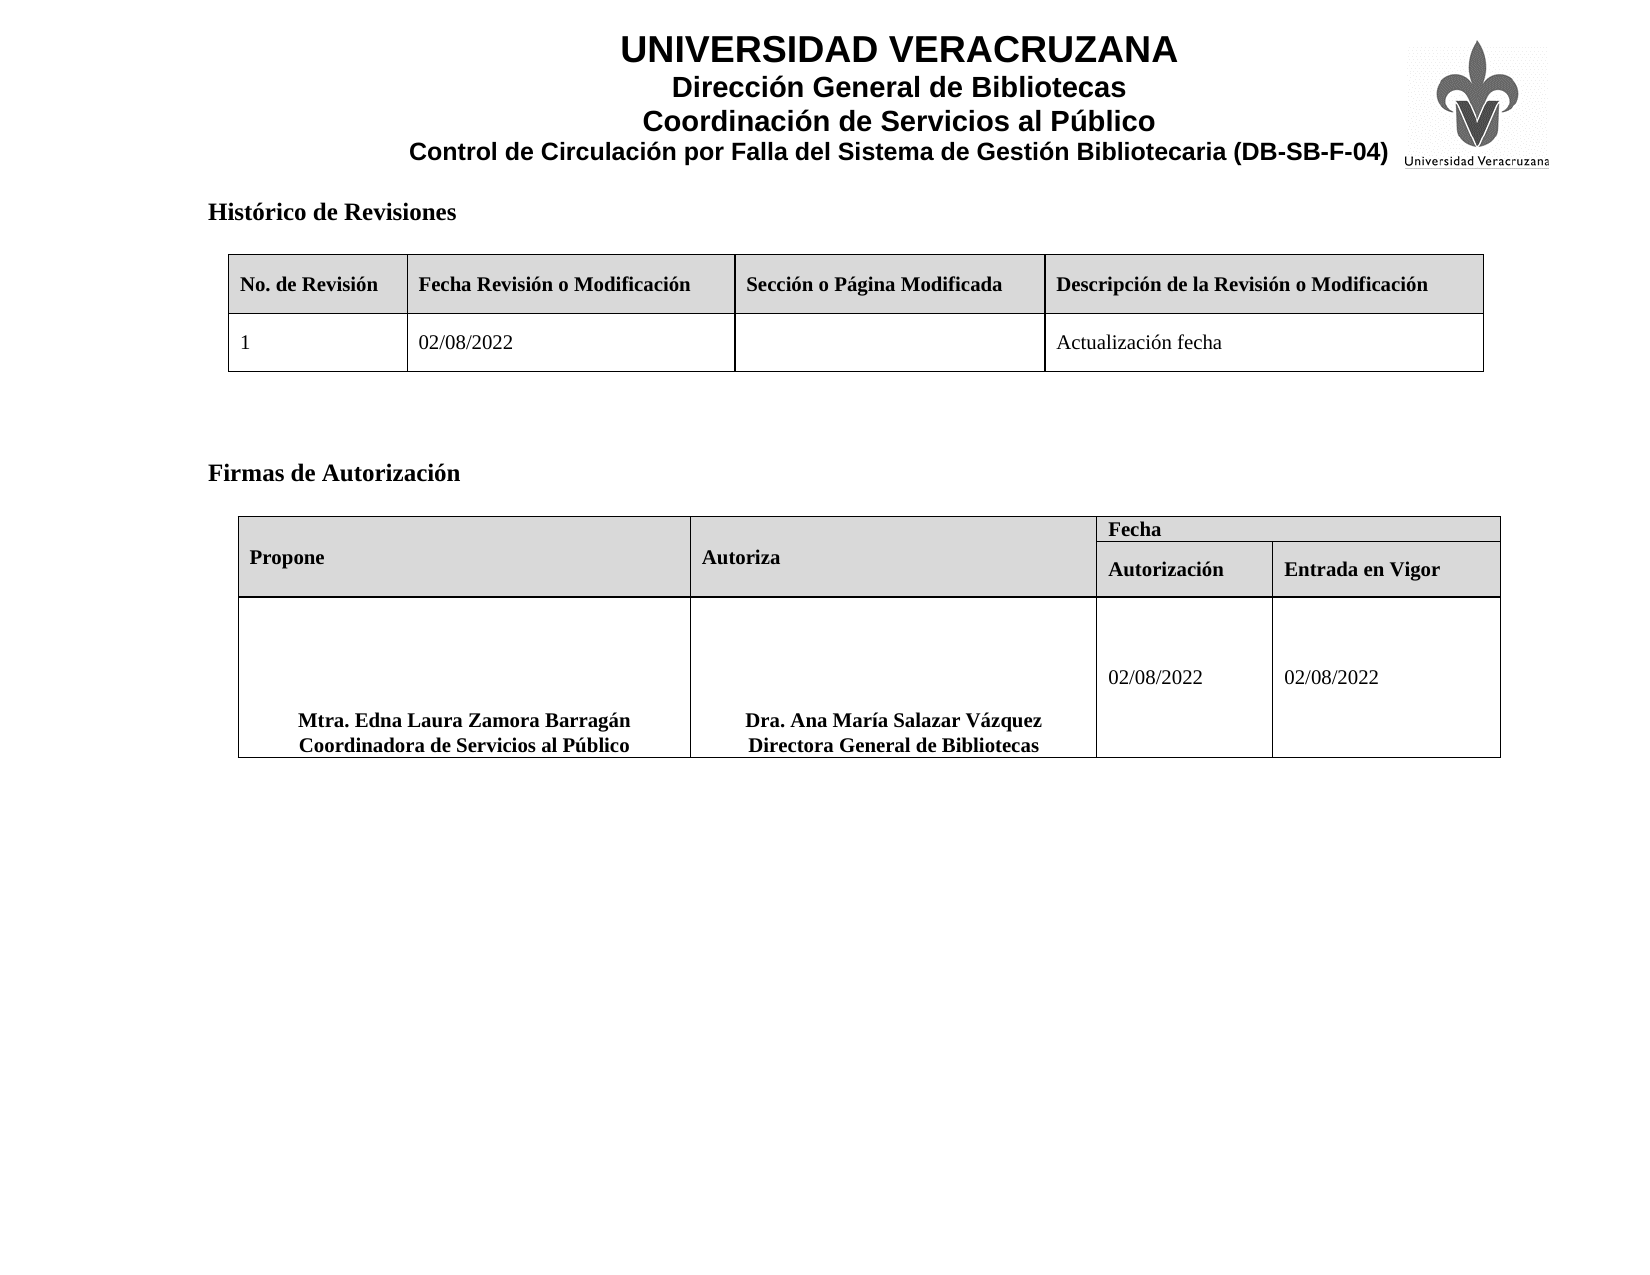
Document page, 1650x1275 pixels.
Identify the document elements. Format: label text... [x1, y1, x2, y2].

table_cell 02/08/2022 [1273, 598, 1500, 757]
table_cell Entrada en Vigor [1273, 542, 1500, 596]
table_header Fecha [1097, 517, 1500, 541]
table_header Sección o Página Modificada [736, 255, 1044, 313]
table_cell 02/08/2022 [1097, 598, 1272, 757]
text Firmas de Autorización [208, 458, 1487, 487]
table_header Autoriza [691, 517, 1096, 596]
table_cell Autorización [1097, 542, 1272, 596]
table_cell 02/08/2022 [408, 314, 734, 371]
table_header Propone [239, 517, 690, 596]
table_header No. de Revisión [229, 255, 407, 313]
table_cell [736, 314, 1044, 371]
table_cell 1 [229, 314, 407, 371]
table_cell Dra. Ana María Salazar Vázquez Directora General de Bibliotecas [691, 598, 1096, 757]
table_header Fecha Revisión o Modificación [408, 255, 734, 313]
table_header Descripción de la Revisión o Modificación [1046, 255, 1483, 313]
picture [1405, 40, 1549, 169]
table_cell Actualización fecha [1046, 314, 1483, 371]
table_cell Mtra. Edna Laura Zamora Barragán Coordinadora de Servicios al Público [239, 598, 690, 757]
text Histórico de Revisiones [208, 197, 1487, 225]
